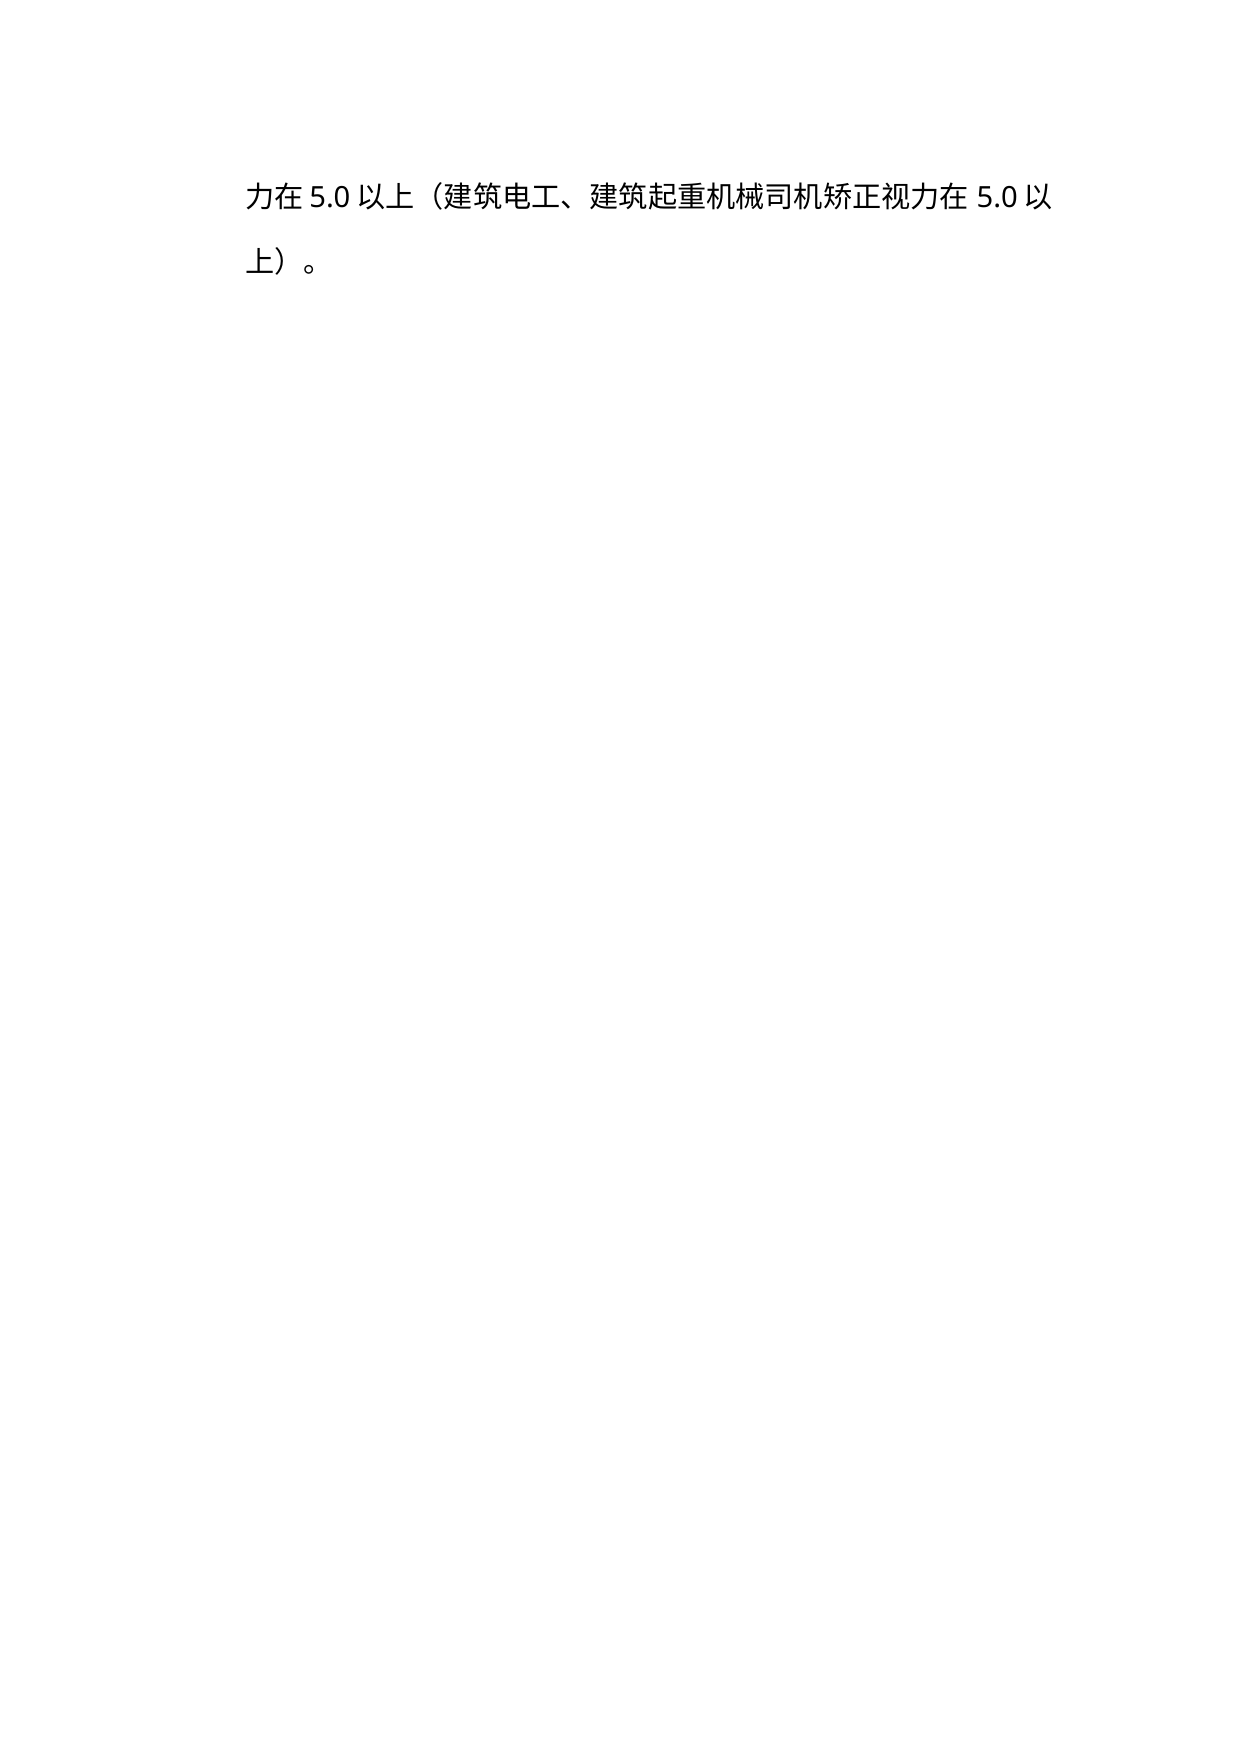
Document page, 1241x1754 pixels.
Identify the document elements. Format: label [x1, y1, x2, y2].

text [187, 162, 1053, 292]
